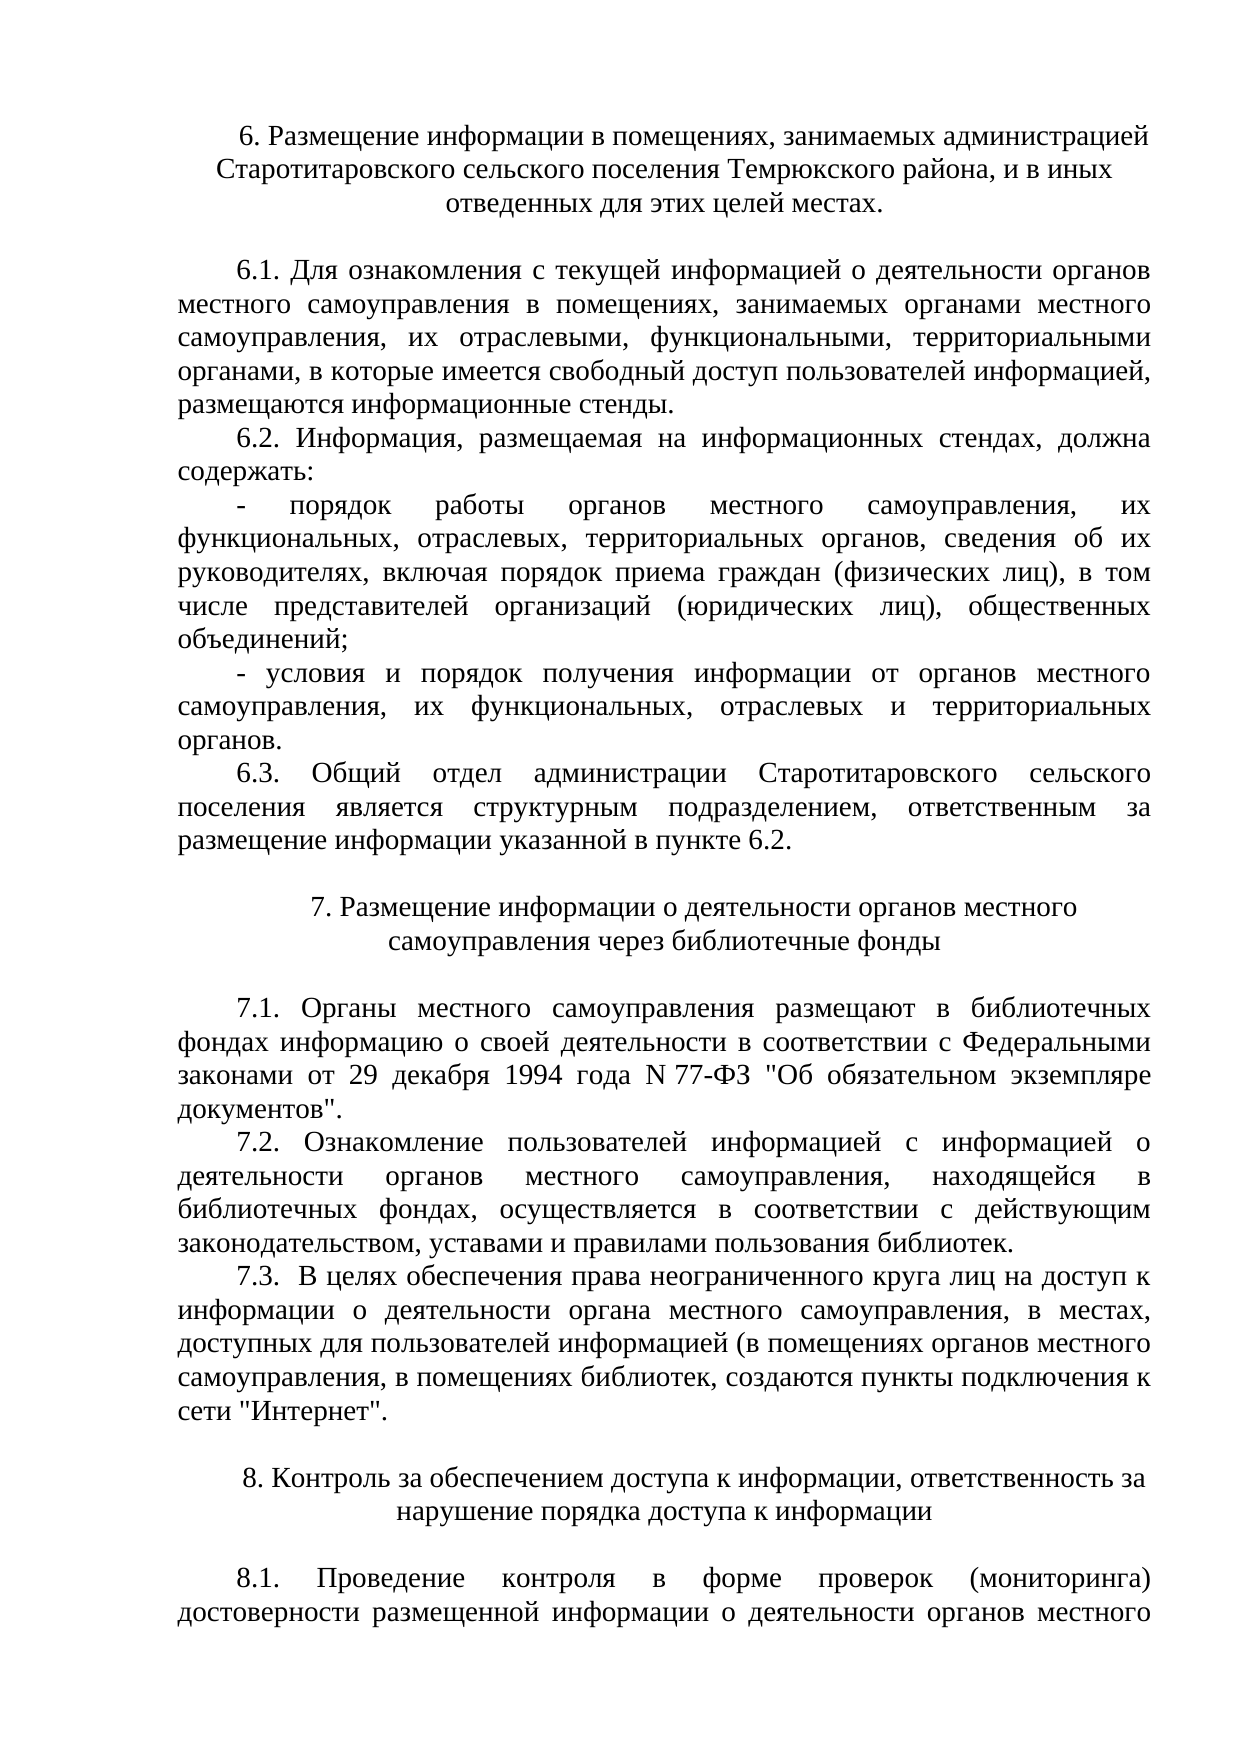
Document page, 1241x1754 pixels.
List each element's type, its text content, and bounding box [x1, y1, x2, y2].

text 6.3. Общий отдел администрации Старотитаровского сельского поселения является структурным подразделением, ответственным за размещение информации указанной в пункте 6.2. [177, 755, 1152, 856]
text - условия и порядок получения информации от органов местного самоуправления, их функциональных, отраслевых и территориальных органов. [177, 655, 1152, 755]
text 7.3. В целях обеспечения права неограниченного круга лиц на доступ к информации о деятельности органа местного самоуправления, в местах, доступных для пользователей информацией (в помещениях органов местного самоуправления, в помещениях библиотек, создаются пункты подключения к сети "Интернет". [177, 1258, 1152, 1426]
text 7.2. Ознакомление пользователей информацией с информацией о деятельности органов местного самоуправления, находящейся в библиотечных фондах, осуществляется в соответствии с действующим законодательством, уставами и правилами пользования библиотек. [177, 1124, 1152, 1258]
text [177, 1560, 1152, 1627]
text 8. Контроль за обеспечением доступа к информации, ответственность за нарушение порядка доступа к информации [177, 1460, 1152, 1527]
text - порядок работы органов местного самоуправления, их функциональных, отраслевых, территориальных органов, сведения об их руководителях, включая порядок приема граждан (физических лиц), в том числе представителей организаций (юридических лиц), общественных объединений; [177, 487, 1152, 655]
text 7.1. Органы местного самоуправления размещают в библиотечных фондах информацию о своей деятельности в соответствии с Федеральными законами от 29 декабря 1994 года N 77-ФЗ "Об обязательном экземпляре документов". [177, 990, 1152, 1124]
text 7. Размещение информации о деятельности органов местного самоуправления через библиотечные фонды [177, 889, 1152, 957]
text 6.1. Для ознакомления с текущей информацией о деятельности органов местного самоуправления в помещениях, занимаемых органами местного самоуправления, их отраслевыми, функциональными, территориальными органами, в которые имеется свободный доступ пользователей информацией, размещаются информационные стенды. [177, 252, 1152, 420]
text 6. Размещение информации в помещениях, занимаемых администрацией Старотитаровского сельского поселения Темрюкского района, и в иных отведенных для этих целей местах. [177, 118, 1152, 219]
text 6.2. Информация, размещаемая на информационных стендах, должна содержать: [177, 420, 1152, 487]
